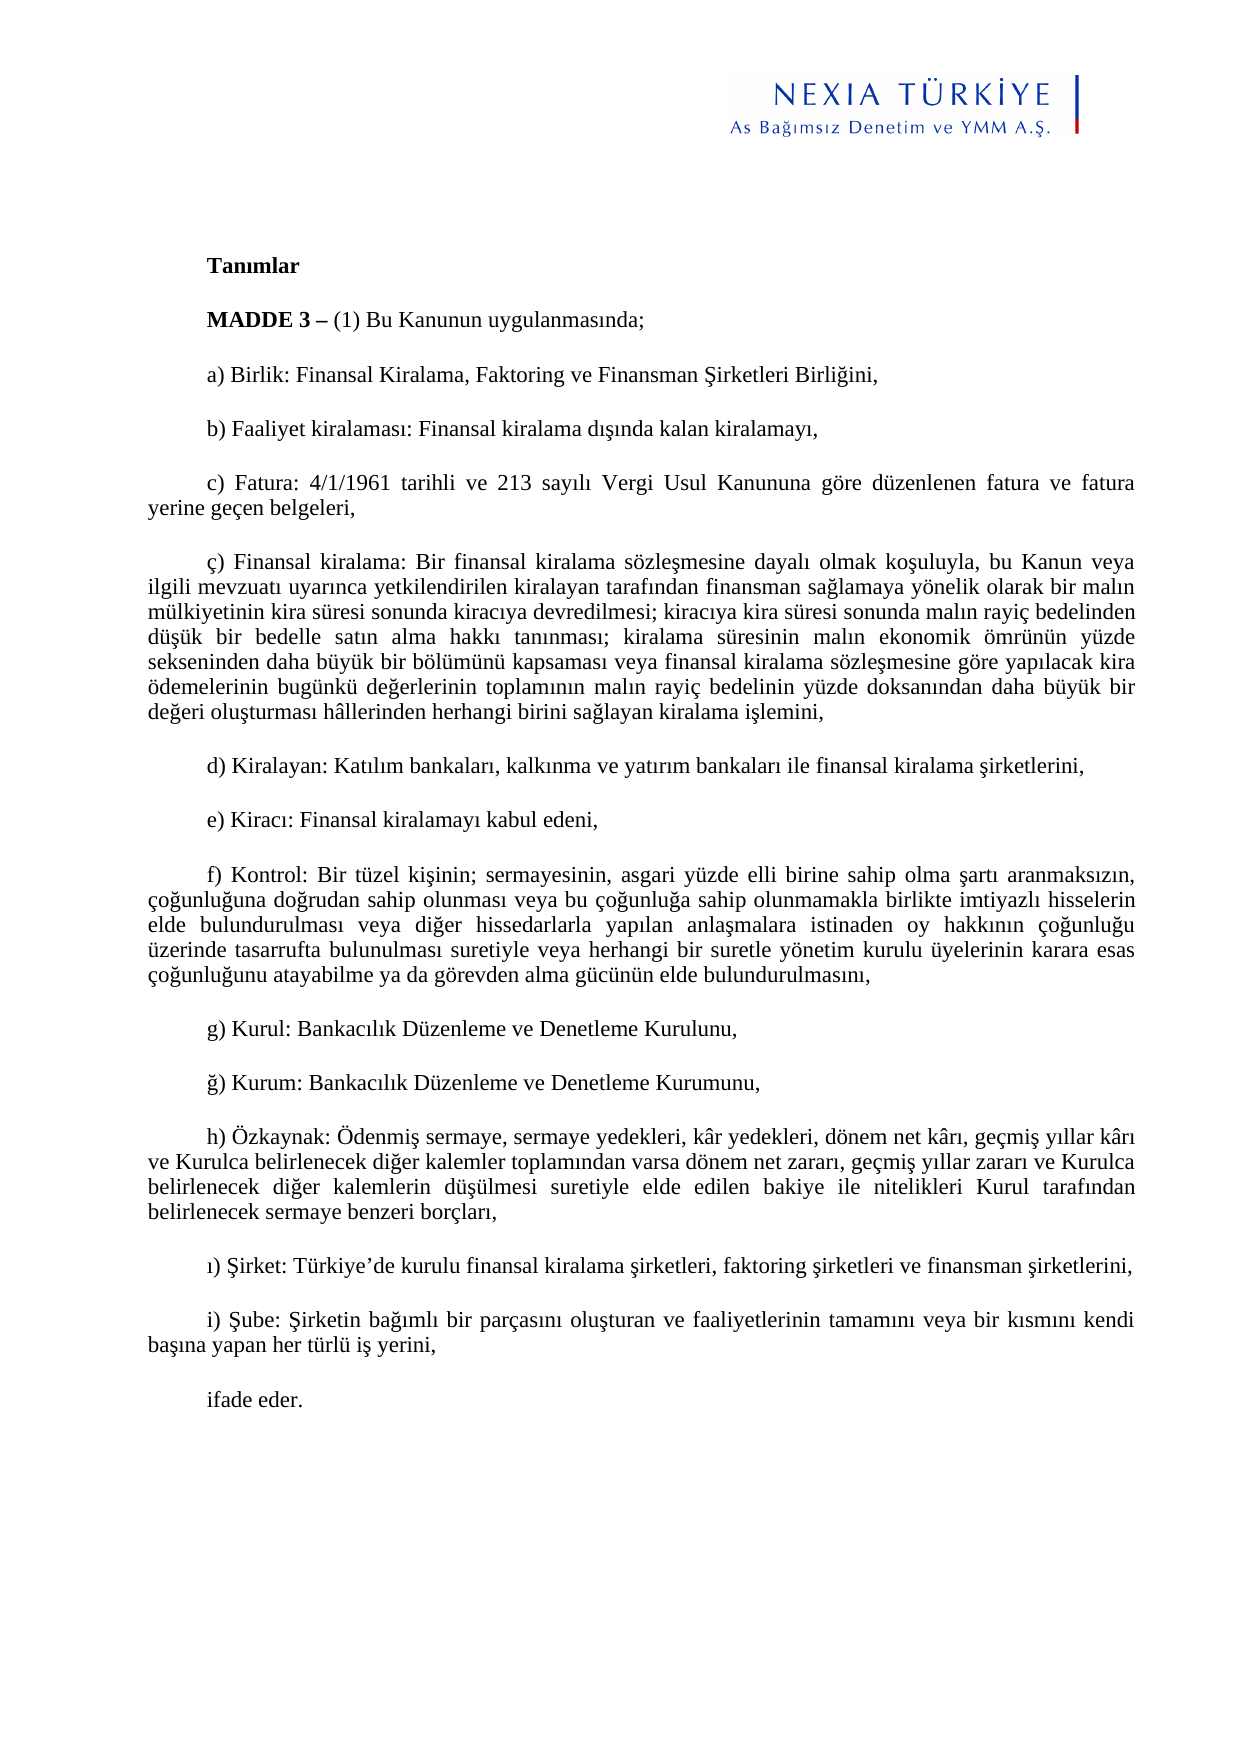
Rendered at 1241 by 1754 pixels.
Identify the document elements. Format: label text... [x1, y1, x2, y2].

text ğ) Kurum: Bankacılık Düzenleme ve Denetleme Kurumunu, [148, 1070, 1137, 1095]
text c) Fatura: 4/1/1961 tarihli ve 213 sayılı Vergi Usul Kanununa göre düzenlenen fatura ve fatura yerine geçen belgeleri, [148, 470, 1137, 520]
text Tanımlar [148, 254, 1137, 279]
text g) Kurul: Bankacılık Düzenleme ve Denetleme Kurulunu, [148, 1016, 1137, 1041]
text f) Kontrol: Bir tüzel kişinin; sermayesinin, asgari yüzde elli birine sahip olma şartı aranmaksızın, çoğunluğuna doğrudan sahip olunması veya bu çoğunluğa sahip olunmamakla birlikte imtiyazlı hisselerin elde bulundurulması veya diğer hissedarlarla yapılan anlaşmalara istinaden oy hakkının çoğunluğu üzerinde tasarrufta bulunulması suretiyle veya herhangi bir suretle yönetim kurulu üyelerinin karara esas çoğunluğunu atayabilme ya da görevden alma gücünün elde bulundurulmasını, [148, 862, 1137, 987]
text MADDE 3 – (1) Bu Kanunun uygulanmasında; [148, 308, 1137, 333]
text d) Kiralayan: Katılım bankaları, kalkınma ve yatırım bankaları ile finansal kiralama şirketlerini, [148, 754, 1137, 779]
text a) Birlik: Finansal Kiralama, Faktoring ve Finansman Şirketleri Birliğini, [148, 362, 1137, 387]
text h) Özkaynak: Ödenmiş sermaye, sermaye yedekleri, kâr yedekleri, dönem net kârı, geçmiş yıllar kârı ve Kurulca belirlenecek diğer kalemler toplamından varsa dönem net zararı, geçmiş yıllar zararı ve Kurulca belirlenecek diğer kalemlerin düşülmesi suretiyle elde edilen bakiye ile nitelikleri Kurul tarafından belirlenecek sermaye benzeri borçları, [148, 1124, 1137, 1224]
text ifade eder. [148, 1387, 1137, 1412]
text e) Kiracı: Finansal kiralamayı kabul edeni, [148, 808, 1137, 833]
text i) Şube: Şirketin bağımlı bir parçasını oluşturan ve faaliyetlerinin tamamını veya bir kısmını kendi başına yapan her türlü iş yerini, [148, 1308, 1137, 1358]
text ı) Şirket: Türkiye’de kurulu finansal kiralama şirketleri, faktoring şirketleri ve finansman şirketlerini, [148, 1254, 1137, 1279]
text b) Faaliyet kiralaması: Finansal kiralama dışında kalan kiralamayı, [148, 416, 1137, 441]
text ç) Finansal kiralama: Bir finansal kiralama sözleşmesine dayalı olmak koşuluyla, bu Kanun veya ilgili mevzuatı uyarınca yetkilendirilen kiralayan tarafından finansman sağlamaya yönelik olarak bir malın mülkiyetinin kira süresi sonunda kiracıya devredilmesi; kiracıya kira süresi sonunda malın rayiç bedelinden düşük bir bedelle satın alma hakkı tanınması; kiralama süresinin malın ekonomik ömrünün yüzde sekseninden daha büyük bir bölümünü kapsaması veya finansal kiralama sözleşmesine göre yapılacak kira ödemelerinin bugünkü değerlerinin toplamının malın rayiç bedelinin yüzde doksanından daha büyük bir değeri oluşturması hâllerinden herhangi birini sağlayan kiralama işlemini, [148, 549, 1137, 724]
